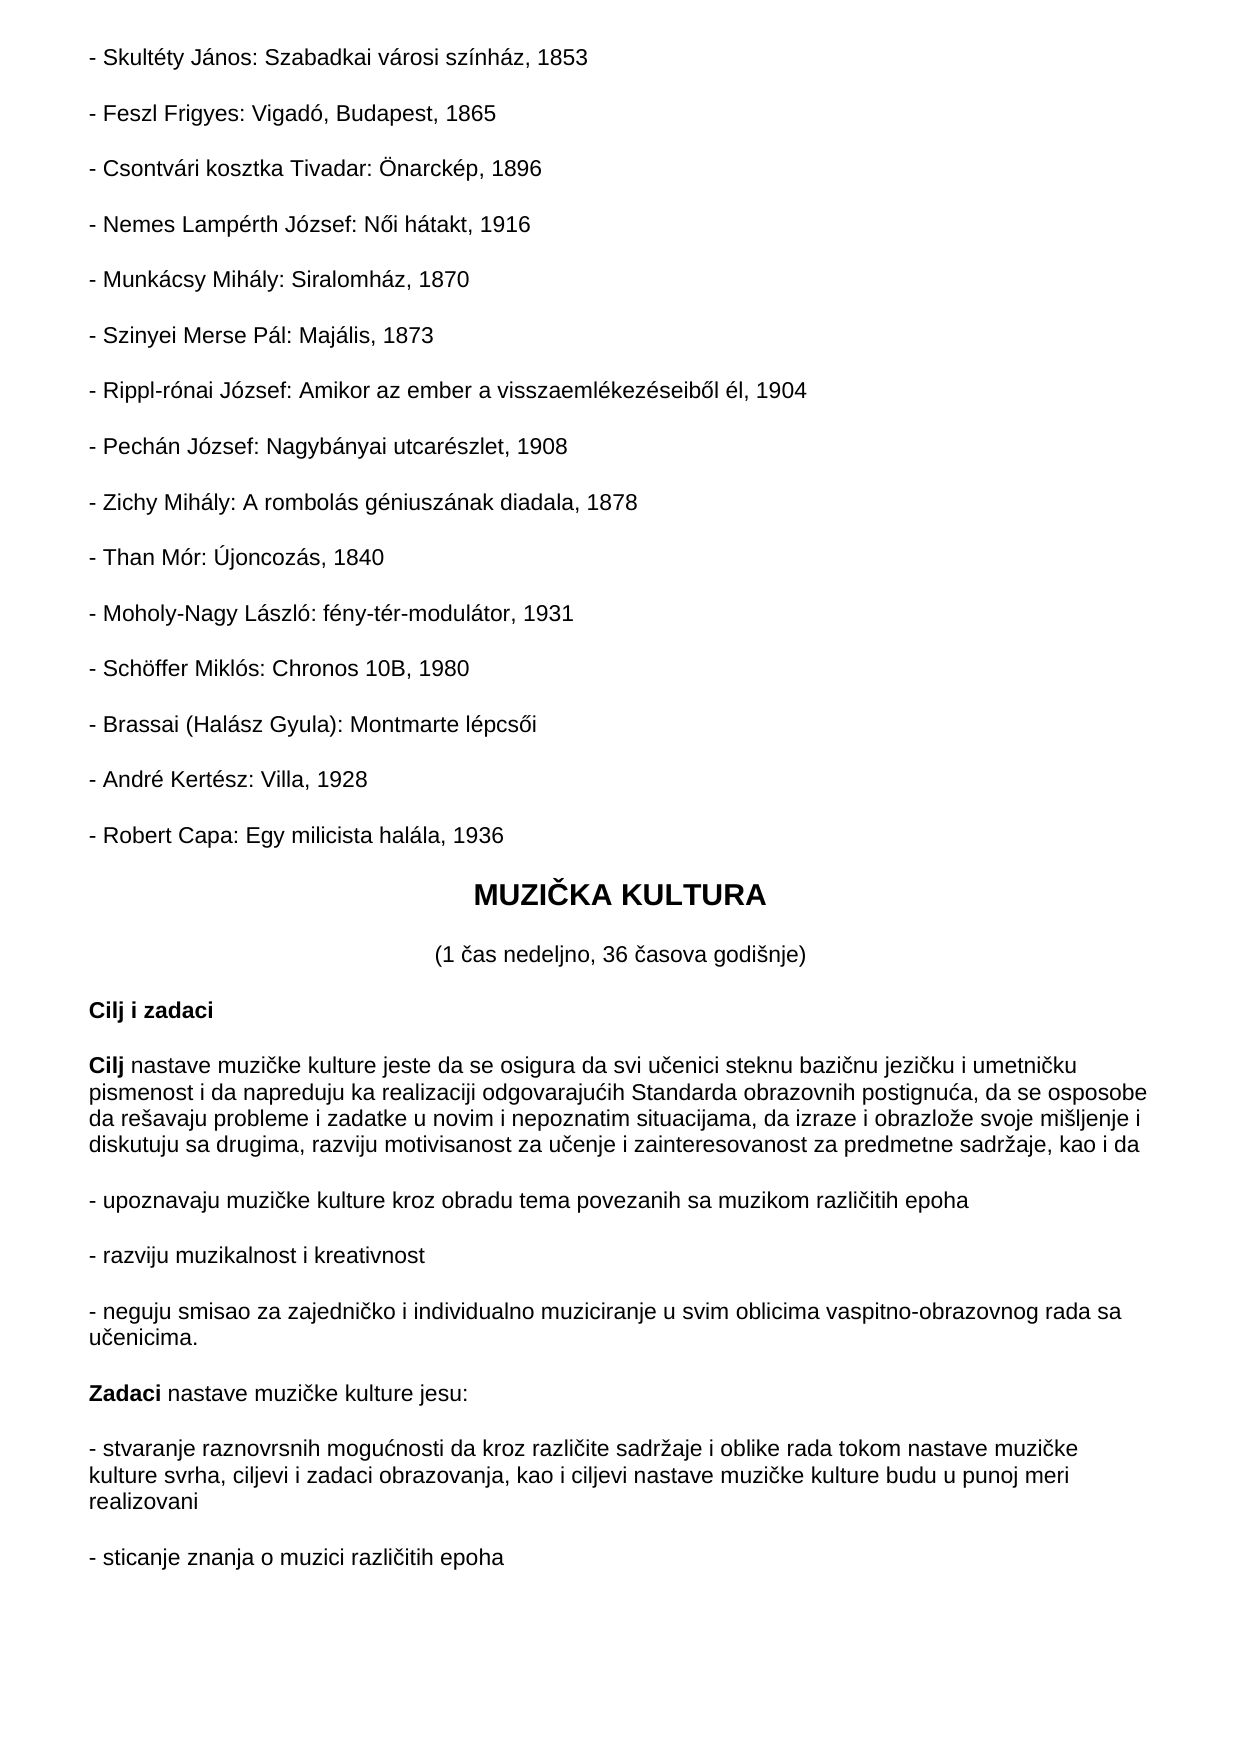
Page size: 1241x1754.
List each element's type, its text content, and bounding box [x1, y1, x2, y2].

text - Munkácsy Mihály: Siralomház, 1870 [89, 266, 1152, 293]
text - neguju smisao za zajedničko i individualno muziciranje u svim oblicima vaspitno-obrazovnog rada sa učenicima. [89, 1298, 1152, 1351]
text MUZIČKA KULTURA [89, 877, 1152, 912]
text - Schöffer Miklós: Chronos 10B, 1980 [89, 655, 1152, 681]
text - Rippl-rónai József: Amikor az ember a visszaemlékezéseiből él, 1904 [89, 377, 1152, 404]
text - Feszl Frigyes: Vigadó, Budapest, 1865 [89, 100, 1152, 126]
text Cilj nastave muzičke kulture jeste da se osigura da svi učenici steknu bazičnu jezičku i umetničku pismenost i da napreduju ka realizaciji odgovarajućih Standarda obrazovnih postignuća, da se osposobe da rešavaju probleme i zadatke u novim i nepoznatim situacijama, da izraze i obrazlože svoje mišljenje i diskutuju sa drugima, razviju motivisanost za učenje i zainteresovanost za predmetne sadržaje, kao i da [89, 1052, 1152, 1158]
text - Skultéty János: Szabadkai városi színház, 1853 [89, 44, 1152, 71]
text - stvaranje raznovrsnih mogućnosti da kroz različite sadržaje i oblike rada tokom nastave muzičke kulture svrha, ciljevi i zadaci obrazovanja, kao i ciljevi nastave muzičke kulture budu u punoj meri realizovani [89, 1435, 1152, 1514]
text - Brassai (Halász Gyula): Montmarte lépcsői [89, 711, 1152, 737]
text - razviju muzikalnost i kreativnost [89, 1242, 1152, 1269]
text - Zichy Mihály: A rombolás géniuszának diadala, 1878 [89, 488, 1152, 515]
text - Than Mór: Újoncozás, 1840 [89, 544, 1152, 570]
text - upoznavaju muzičke kulture kroz obradu tema povezanih sa muzikom različitih epoha [89, 1187, 1152, 1213]
text - Moholy-Nagy László: fény-tér-modulátor, 1931 [89, 599, 1152, 626]
text (1 čas nedeljno, 36 časova godišnje) [89, 941, 1152, 967]
text - Pechán József: Nagybányai utcarészlet, 1908 [89, 433, 1152, 459]
text - André Kertész: Villa, 1928 [89, 766, 1152, 792]
text Cilj i zadaci [89, 997, 1152, 1023]
text - Csontvári kosztka Tivadar: Önarckép, 1896 [89, 155, 1152, 182]
text Zadaci nastave muzičke kulture jesu: [89, 1380, 1152, 1406]
text - Robert Capa: Egy milicista halála, 1936 [89, 822, 1152, 848]
text - sticanje znanja o muzici različitih epoha [89, 1543, 1152, 1570]
text - Nemes Lampérth József: Női hátakt, 1916 [89, 211, 1152, 237]
text - Szinyei Merse Pál: Majális, 1873 [89, 322, 1152, 348]
